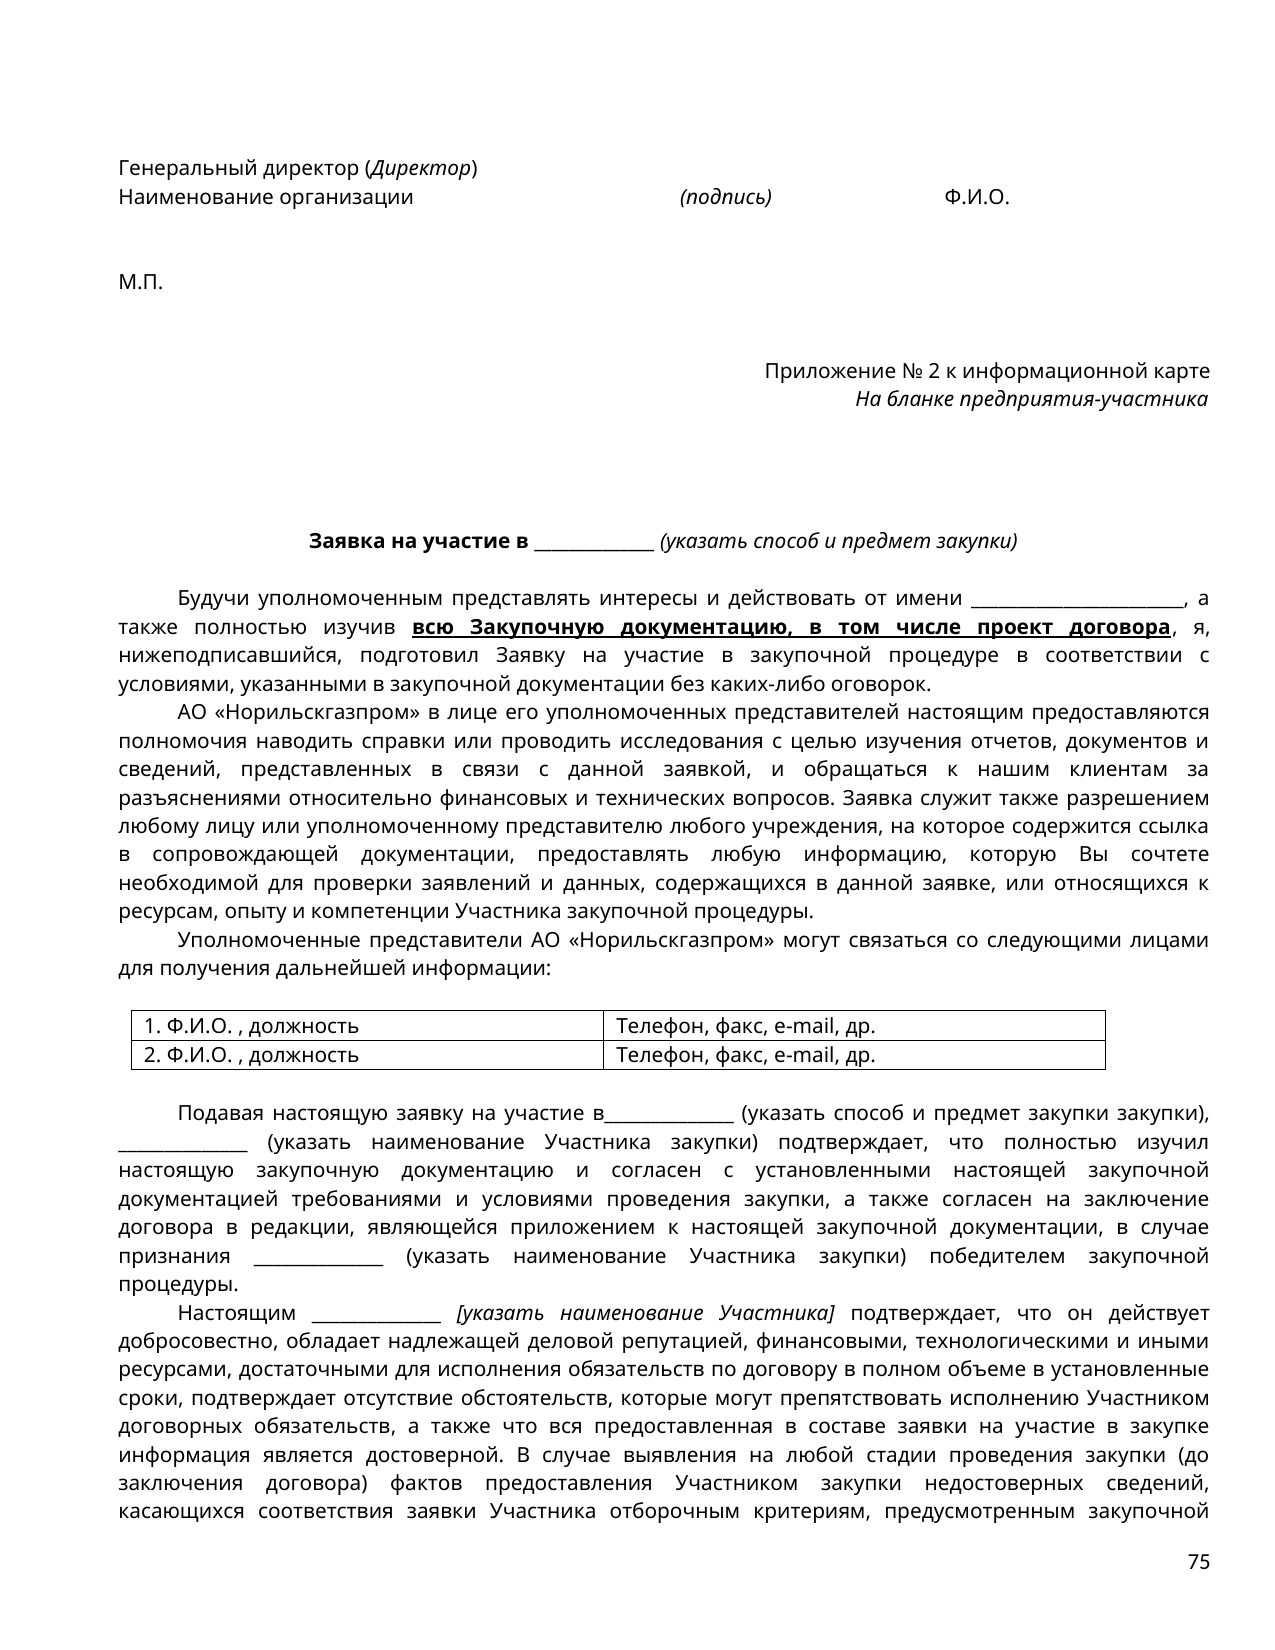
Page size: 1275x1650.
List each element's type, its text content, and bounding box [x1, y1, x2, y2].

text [118, 1298, 1211, 1525]
table_cell Телефон, факс, e-mail, др. [604, 1041, 1105, 1069]
text На бланке предприятия-участника [118, 384, 1211, 413]
text АО «Норильскгазпром» в лице его уполномоченных представителей настоящим предоставляются полномочия наводить справки или проводить исследования с целью изучения отчетов, документов и сведений, представленных в связи с данной заявкой, и обращаться к нашим клиентам за разъяснениями относительно финансовых и технических вопросов. Заявка служит также разрешением любому лицу или уполномоченному представителю любого учреждения, на которое содержится ссылка в сопровождающей документации, предоставлять любую информацию, которую Вы сочтете необходимой для проверки заявлений и данных, содержащихся в данной заявке, или относящихся к ресурсам, опыту и компетенции Участника закупочной процедуры. [118, 697, 1211, 925]
text Генеральный директор (Директор) [118, 153, 1211, 182]
text Подавая настоящую заявку на участие в______________ (указать способ и предмет закупки закупки), ______________ (указать наименование Участника закупки) подтверждает, что полностью изучил настоящую закупочную документацию и согласен с установленными настоящей закупочной документацией требованиями и условиями проведения закупки, а также согласен на заключение договора в редакции, являющейся приложением к настоящей закупочной документации, в случае признания ______________ (указать наименование Участника закупки) победителем закупочной процедуры. [118, 1098, 1211, 1298]
table_header Телефон, факс, e-mail, др. [604, 1011, 1105, 1039]
table_header 1. Ф.И.О. , должность [132, 1011, 603, 1039]
text Будучи уполномоченным представлять интересы и действовать от имени _______________________, а также полностью изучив всю Закупочную документацию, в том числе проект договора, я, нижеподписавшийся, подготовил Заявку на участие в закупочной процедуре в соответствии с условиями, указанными в закупочной документации без каких-либо оговорок. [118, 583, 1211, 697]
text М.П. [118, 267, 1211, 296]
text Заявка на участие в ______________ (указать способ и предмет закупки) [118, 527, 1211, 555]
text Уполномоченные представители АО «Норильскгазпром» могут связаться со следующими лицами для получения дальнейшей информации: [118, 925, 1211, 982]
text Приложение № 2 к информационной карте [118, 356, 1211, 384]
table_cell 2. Ф.И.О. , должность [132, 1041, 603, 1069]
text Наименование организации (подпись) Ф.И.О. [118, 182, 1211, 210]
